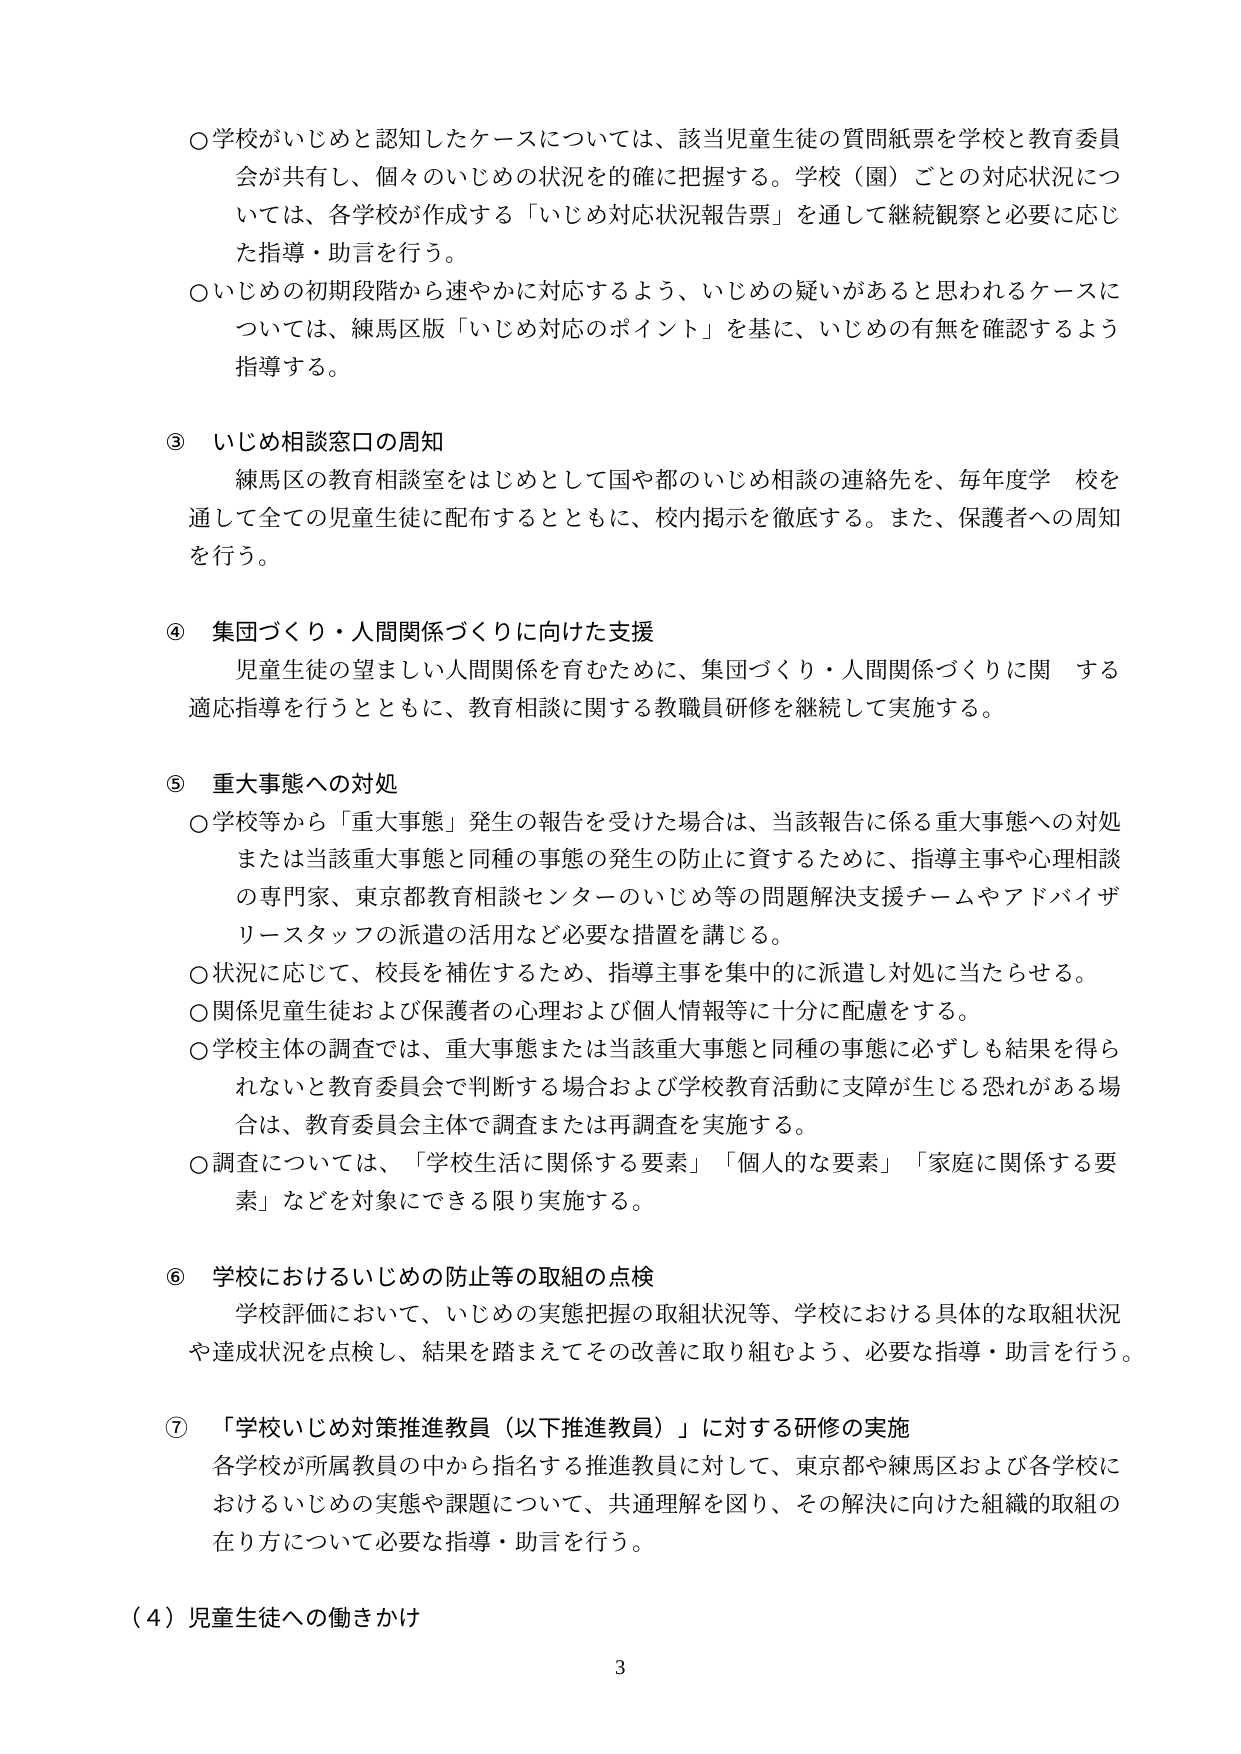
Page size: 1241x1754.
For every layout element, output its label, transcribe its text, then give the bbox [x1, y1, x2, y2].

text ③ いじめ相談窓口の周知 [163, 422, 1122, 460]
text ○学校主体の調査では、重大事態または当該重大事態と同種の事態に必ずしも結果を得られないと教育委員会で判断する場合および学校教育活動に支障が生じる恐れがある場合は、教育委員会主体で調査または再調査を実施する。 [188, 1029, 1122, 1142]
text ⑥ 学校におけるいじめの防止等の取組の点検 [163, 1256, 1122, 1294]
text 児童生徒の望ましい人間関係を育むために、集団づくり・人間関係づくりに関 する適応指導を行うとともに、教育相談に関する教職員研修を継続して実施する。 [188, 649, 1122, 725]
text 学校評価において、いじめの実態把握の取組状況等、学校における具体的な取組状況や達成状況を点検し、結果を踏まえてその改善に取り組むよう、必要な指導・助言を行う。 [188, 1294, 1122, 1370]
text ⑤ 重大事態への対処 [163, 763, 1122, 801]
text ○学校等から「重大事態」発生の報告を受けた場合は、当該報告に係る重大事態への対処または当該重大事態と同種の事態の発生の防止に資するために、指導主事や心理相談の専門家、東京都教育相談センターのいじめ等の問題解決支援チームやアドバイザリースタッフの派遣の活用など必要な措置を講じる。 [188, 801, 1122, 953]
text （４）児童生徒への働きかけ [118, 1597, 1122, 1635]
text ○状況に応じて、校長を補佐するため、指導主事を集中的に派遣し対処に当たらせる。 [188, 953, 1122, 991]
text ○関係児童生徒および保護者の心理および個人情報等に十分に配慮をする。 [188, 991, 1122, 1029]
text ○調査については、「学校生活に関係する要素」「個人的な要素」「家庭に関係する要素」などを対象にできる限り実施する。 [188, 1142, 1122, 1218]
text 練馬区の教育相談室をはじめとして国や都のいじめ相談の連絡先を、毎年度学 校を通して全ての児童生徒に配布するとともに、校内掲示を徹底する。また、保護者への周知を行う。 [188, 460, 1122, 574]
text 各学校が所属教員の中から指名する推進教員に対して、東京都や練馬区および各学校におけるいじめの実態や課題について、共通理解を図り、その解決に向けた組織的取組の在り方について必要な指導・助言を行う。 [118, 1446, 1122, 1559]
text ○いじめの初期段階から速やかに対応するよう、いじめの疑いがあると思われるケースについては、練馬区版「いじめ対応のポイント」を基に、いじめの有無を確認するよう指導する。 [188, 270, 1122, 384]
text ④ 集団づくり・人間関係づくりに向けた支援 [163, 612, 1122, 649]
text ⑦ 「学校いじめ対策推進教員（以下推進教員）」に対する研修の実施 [118, 1408, 1122, 1446]
text ○学校がいじめと認知したケースについては、該当児童生徒の質問紙票を学校と教育委員会が共有し、個々のいじめの状況を的確に把握する。学校（園）ごとの対応状況については、各学校が作成する「いじめ対応状況報告票」を通して継続観察と必要に応じた指導・助言を行う。 [188, 119, 1122, 270]
